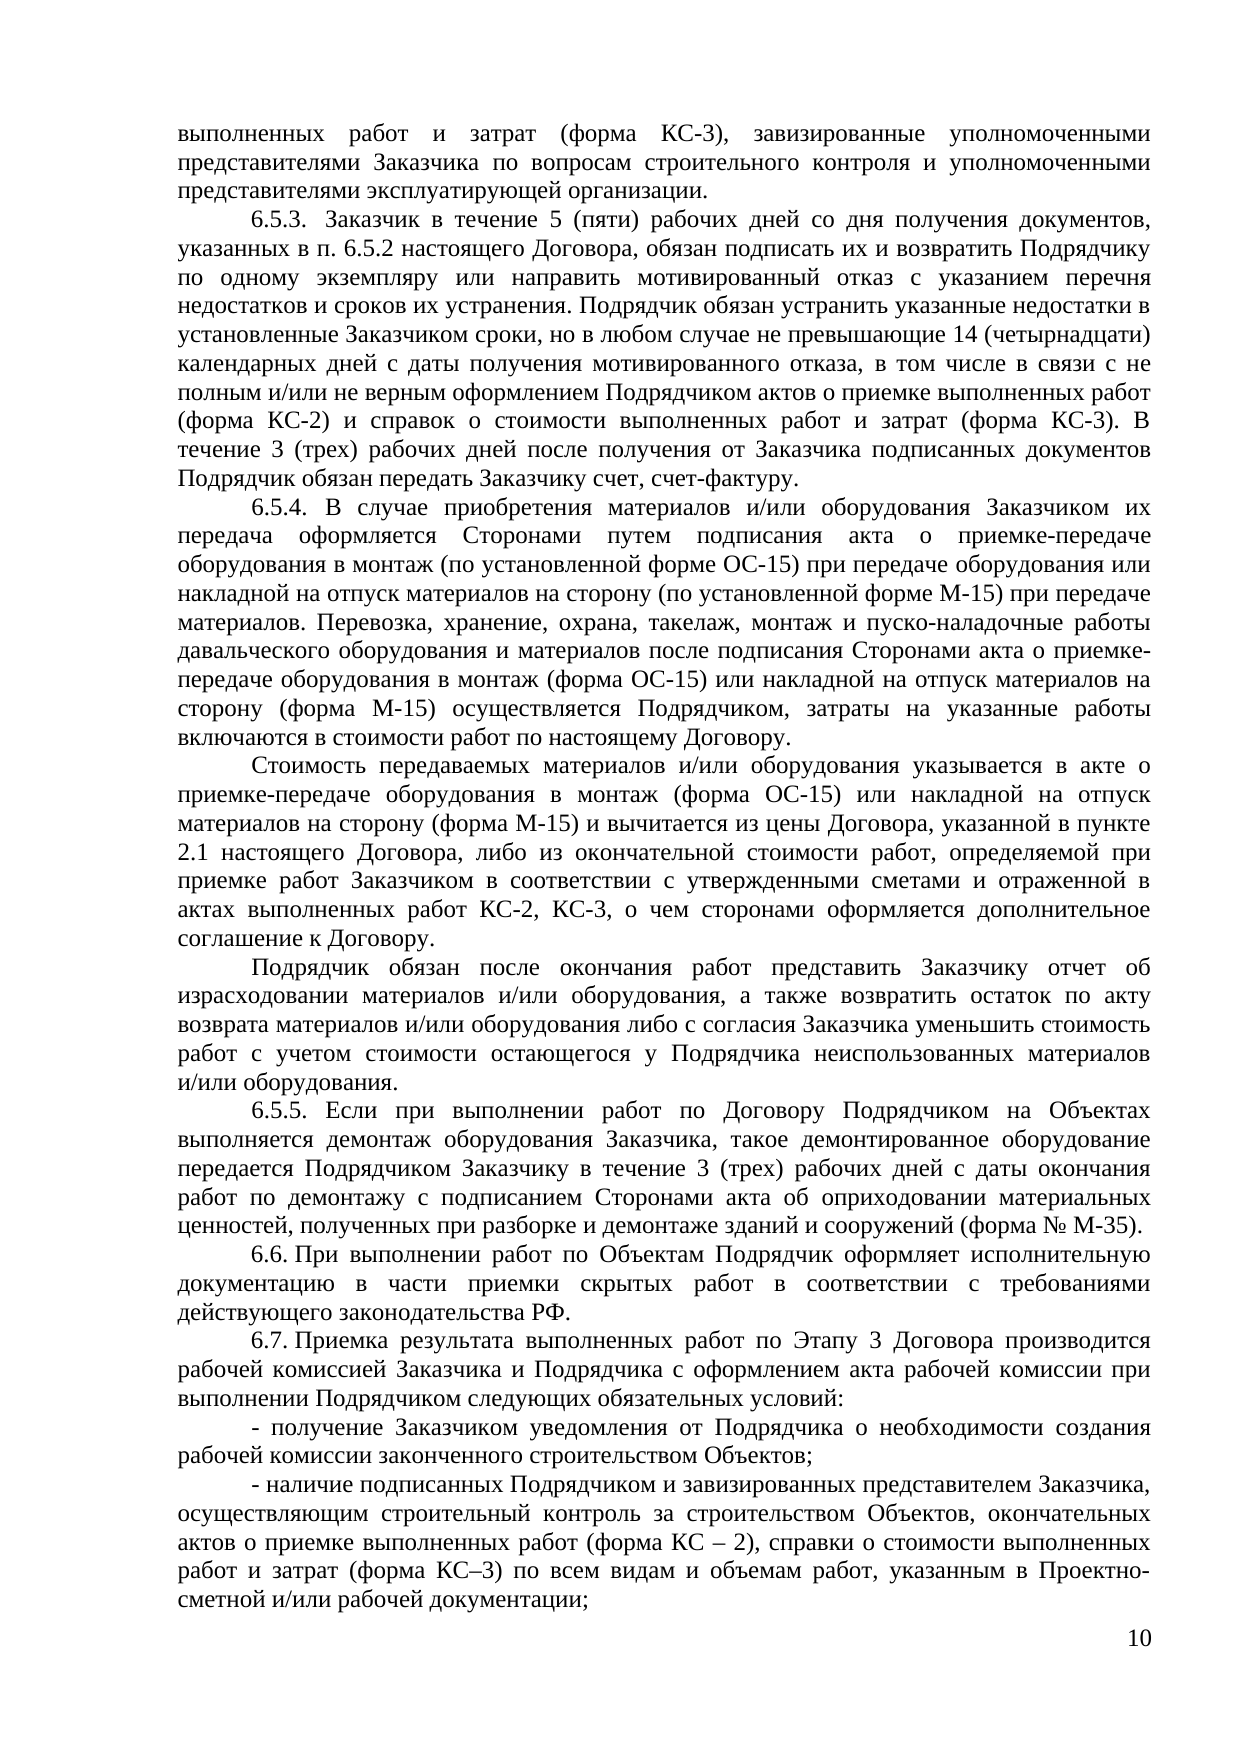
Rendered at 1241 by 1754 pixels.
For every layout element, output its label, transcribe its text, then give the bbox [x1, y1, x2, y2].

list 6.5.5. Если при выполнении работ по Договору Подрядчиком на Объектах выполняется демонтаж оборудования Заказчика, такое демонтированное оборудование передается Подрядчиком Заказчику в течение 3 (трех) рабочих дней с даты окончания работ по демонтажу с подписанием Сторонами акта об оприходовании материальных ценностей, полученных при разборке и демонтаже зданий и сооружений (форма № М-35). [177, 1096, 1152, 1239]
list Заказчик в течение 5 (пяти) рабочих дней со дня получения документов, указанных в п. 6.5.2 настоящего Договора, обязан подписать их и возвратить Подрядчику по одному экземпляру или направить мотивированный отказ с указанием перечня недостатков и сроков их устранения. Подрядчик обязан устранить указанные недостатки в установленные Заказчиком сроки, но в любом случае не превышающие 14 (четырнадцати) календарных дней с даты получения мотивированного отказа, в том числе в связи с не полным и/или не верным оформлением Подрядчиком актов о приемке выполненных работ (форма КС-2) и справок о стоимости выполненных работ и затрат (форма КС-3). В течение 3 (трех) рабочих дней после получения от Заказчика подписанных документов Подрядчик обязан передать Заказчику счет, счет-фактуру. [177, 204, 1152, 492]
list Стоимость передаваемых материалов и/или оборудования указывается в акте о приемке-передаче оборудования в монтаж (форма ОС-15) или накладной на отпуск материалов на сторону (форма М-15) и вычитается из цены Договора, указанной в пункте 2.1 настоящего Договора, либо из окончательной стоимости работ, определяемой при приемке работ Заказчиком в соответствии с утвержденными сметами и отраженной в актах выполненных работ КС-2, КС-3, о чем сторонами оформляется дополнительное соглашение к Договору. [177, 751, 1152, 952]
text - получение Заказчиком уведомления от Подрядчика о необходимости создания рабочей комиссии законченного строительством Объектов; [177, 1412, 1152, 1469]
list Приемка результата выполненных работ по Этапу 3 Договора производится рабочей комиссией Заказчика и Подрядчика с оформлением акта рабочей комиссии при выполнении Подрядчиком следующих обязательных условий: [177, 1326, 1152, 1412]
list Подрядчик обязан после окончания работ представить Заказчику отчет об израсходовании материалов и/или оборудования, а также возвратить остаток по акту возврата материалов и/или оборудования либо с согласия Заказчика уменьшить стоимость работ с учетом стоимости остающегося у Подрядчика неиспользованных материалов и/или оборудования. [177, 952, 1152, 1096]
text - наличие подписанных Подрядчиком и завизированных представителем Заказчика, осуществляющим строительный контроль за строительством Объектов, окончательных актов о приемке выполненных работ (форма КС – 2), справки о стоимости выполненных работ и затрат (форма КС–3) по всем видам и объемам работ, указанным в Проектно-сметной и/или рабочей документации; [177, 1469, 1152, 1613]
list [177, 118, 1152, 204]
list В случае приобретения материалов и/или оборудования Заказчиком их передача оформляется Сторонами путем подписания акта о приемке-передаче оборудования в монтаж (по установленной форме ОС-15) при передаче оборудования или накладной на отпуск материалов на сторону (по установленной форме М-15) при передаче материалов. Перевозка, хранение, охрана, такелаж, монтаж и пуско-наладочные работы давальческого оборудования и материалов после подписания Сторонами акта о приемке-передаче оборудования в монтаж (форма ОС-15) или накладной на отпуск материалов на сторону (форма М-15) осуществляется Подрядчиком, затраты на указанные работы включаются в стоимости работ по настоящему Договору. [177, 492, 1152, 751]
list При выполнении работ по Объектам Подрядчик оформляет исполнительную документацию в части приемки скрытых работ в соответствии с требованиями действующего законодательства РФ. [177, 1239, 1152, 1326]
